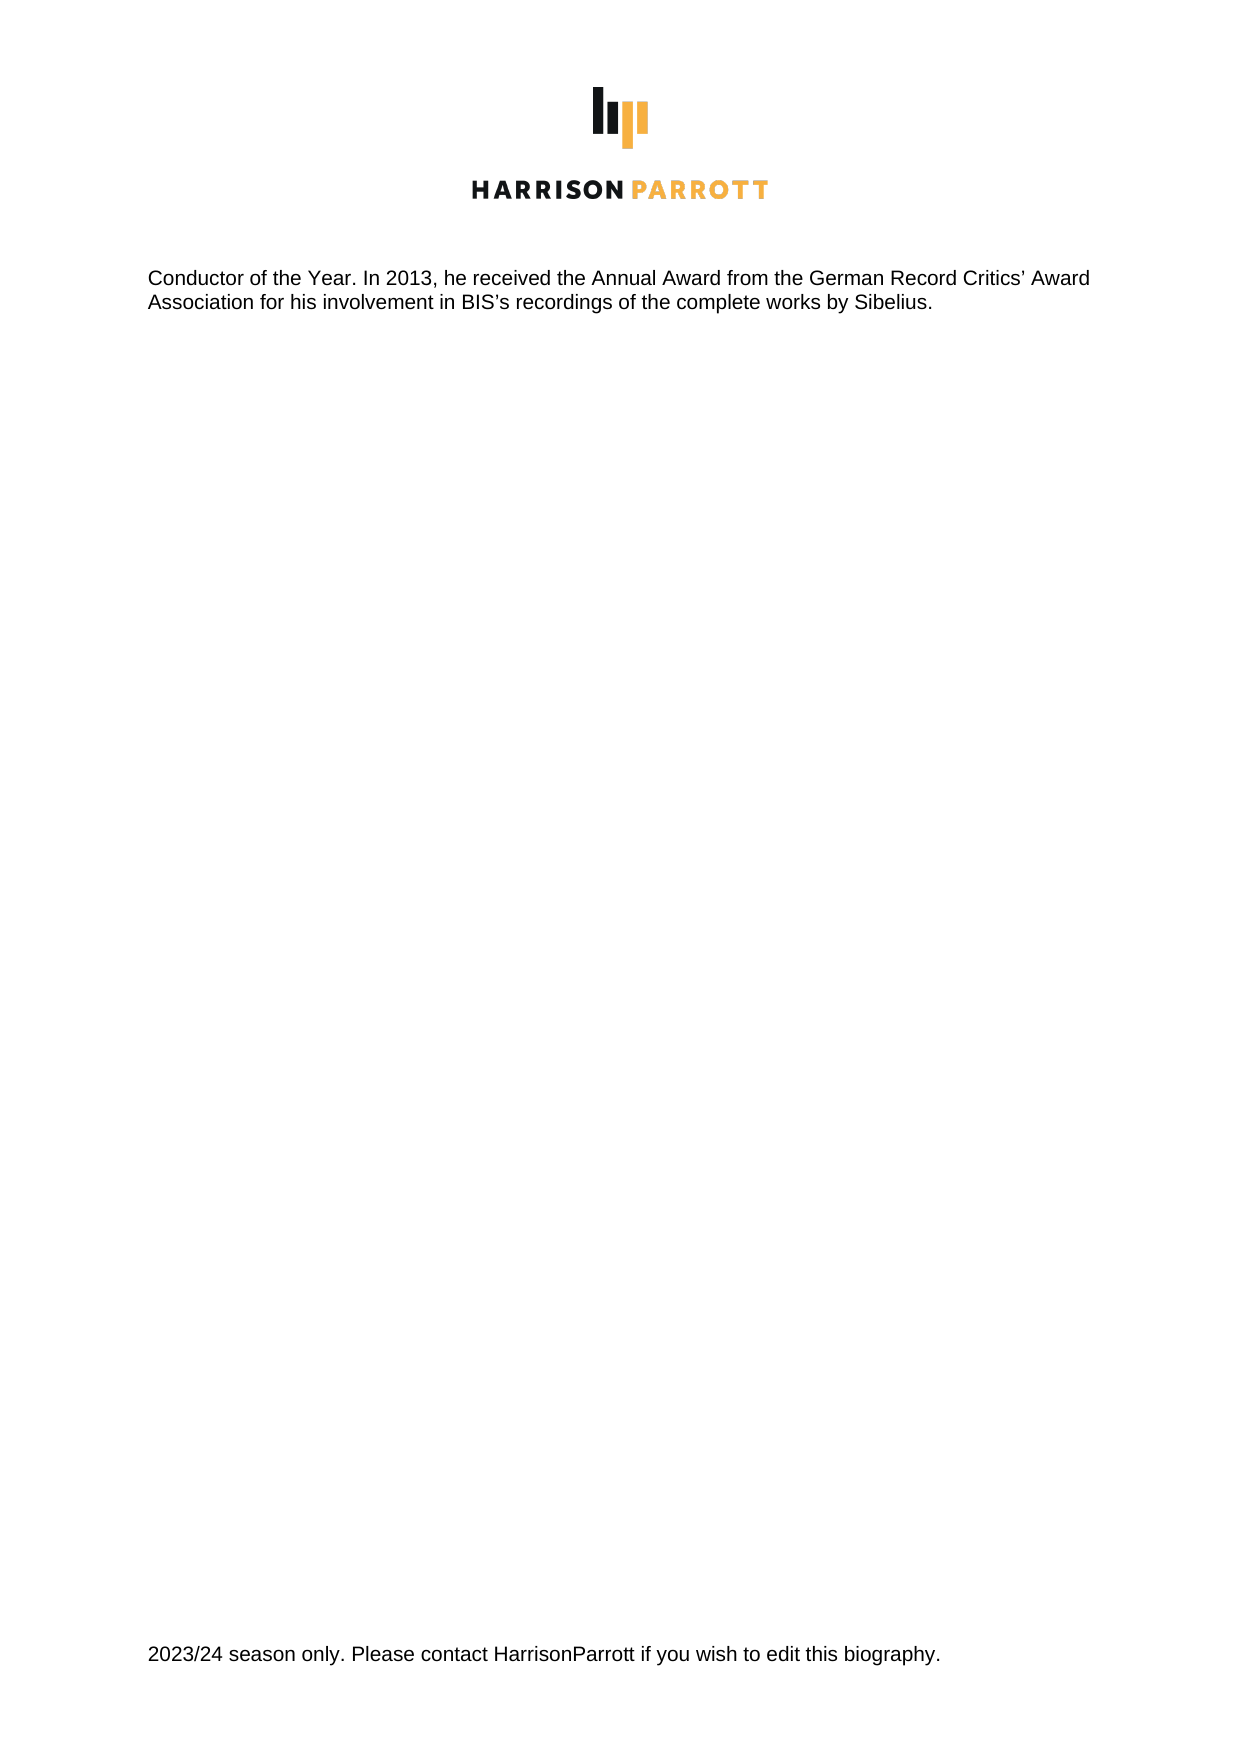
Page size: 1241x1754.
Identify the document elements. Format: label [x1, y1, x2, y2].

text [148, 266, 1092, 314]
